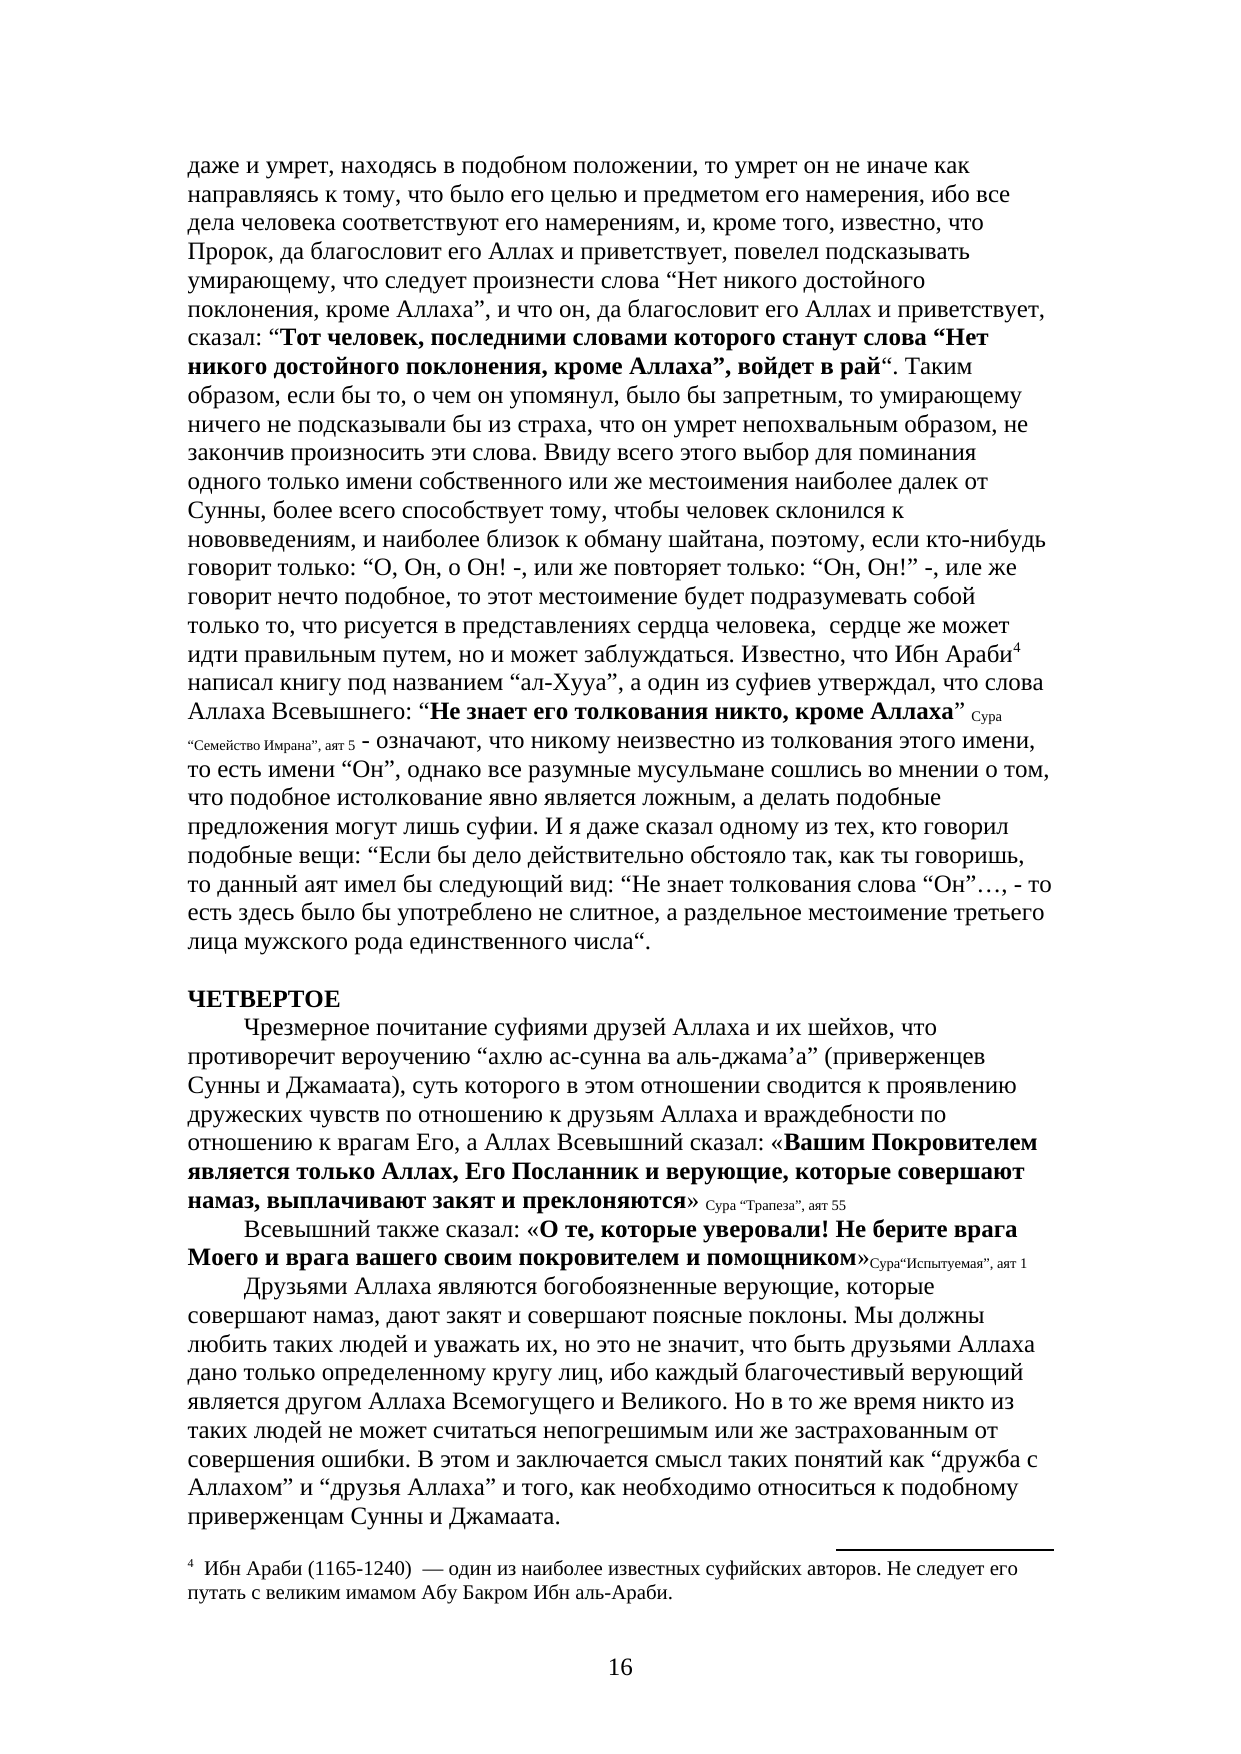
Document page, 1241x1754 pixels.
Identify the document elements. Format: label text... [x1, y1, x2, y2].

text Чрезмерное почитание суфиями друзей Аллаха и их шейхов, что противоречит вероучению “ахлю ас-сунна ва аль-джама’а” (приверженцев Сунны и Джамаата), суть которого в этом отношении сводится к проявлению дружеских чувств по отношению к друзьям Аллаха и враждебности по отношению к врагам Его, а Аллах Всевышний сказал: «Вашим Покровителем является только Аллах, Его Посланник и верующие, которые совершают намаз, выплачивают закят и преклоняются» Сура “Трапеза”, аят 55 [187, 1012, 1053, 1214]
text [187, 150, 1053, 955]
text ЧЕТВЕРТОЕ [187, 984, 1053, 1012]
text Друзьями Аллаха являются богобоязненные верующие, которые совершают намаз, дают закят и совершают поясные поклоны. Мы должны любить таких людей и уважать их, но это не значит, что быть друзьями Аллаха дано только определенному кругу лиц, ибо каждый благочестивый верующий является другом Аллаха Всемогущего и Великого. Но в то же время никто из таких людей не может считаться непогрешимым или же застрахованным от совершения ошибки. В этом и заключается смысл таких понятий как “дружба с Аллахом” и “друзья Аллаха” и того, как необходимо относиться к подобному приверженцам Сунны и Джамаата. [187, 1271, 1053, 1530]
text Всевышний также сказал: «О те, которые уверовали! Не берите врага Моего и врага вашего своим покровителем и помощником»Сура“Испытуемая”, аят 1 [187, 1214, 1053, 1271]
